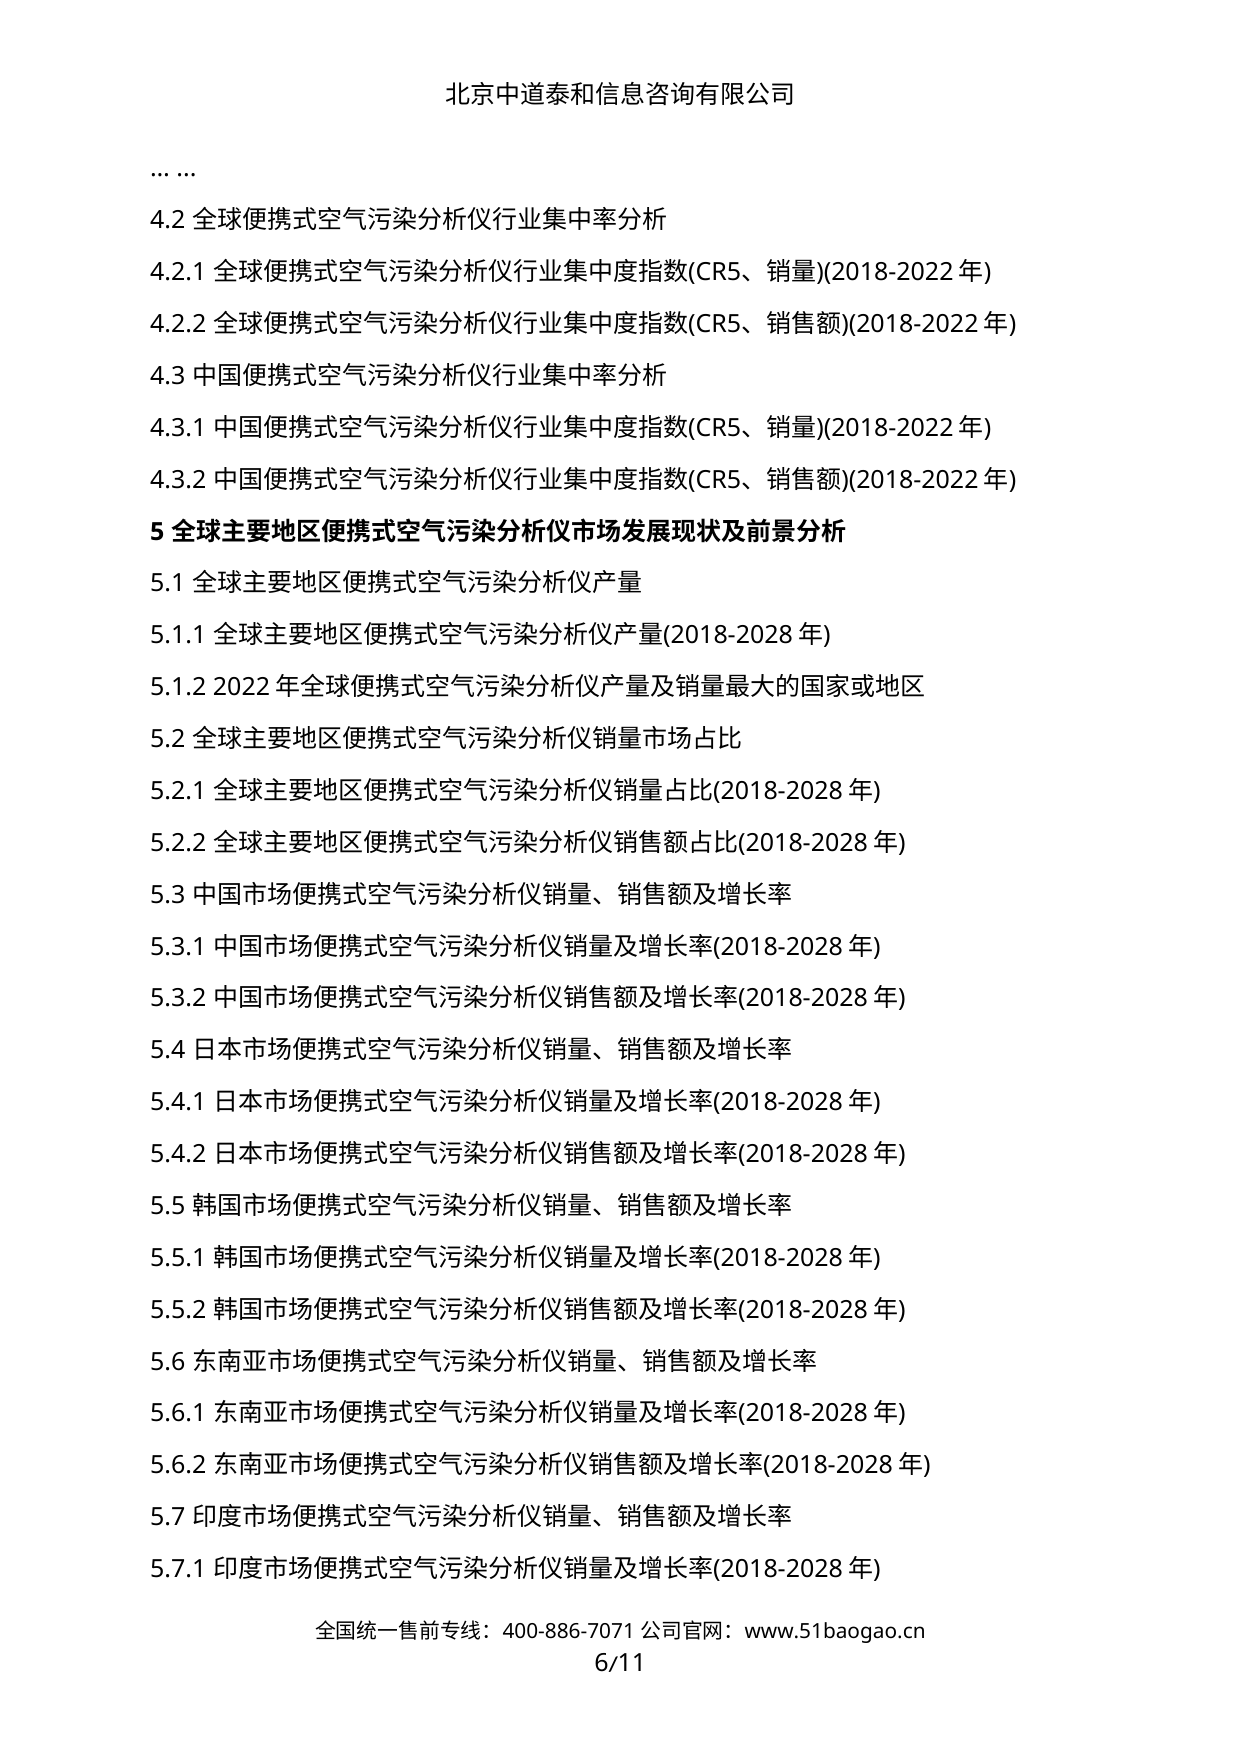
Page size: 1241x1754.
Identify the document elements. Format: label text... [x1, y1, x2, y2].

text 4.3.2 中国便携式空气污染分析仪行业集中度指数(CR5、销售额)(2018-2022年) [150, 459, 1090, 495]
text 4.2.2 全球便携式空气污染分析仪行业集中度指数(CR5、销售额)(2018-2022年) [150, 303, 1090, 340]
text 5.1.1 全球主要地区便携式空气污染分析仪产量(2018-2028年) [150, 615, 1090, 651]
text … ... [150, 150, 1090, 184]
text 5.6 东南亚市场便携式空气污染分析仪销量、销售额及增长率 [150, 1341, 1090, 1377]
text 4.3.1 中国便携式空气污染分析仪行业集中度指数(CR5、销量)(2018-2022年) [150, 407, 1090, 443]
text 5.6.2 东南亚市场便携式空气污染分析仪销售额及增长率(2018-2028年) [150, 1445, 1090, 1481]
text 5.5.1 韩国市场便携式空气污染分析仪销量及增长率(2018-2028年) [150, 1237, 1090, 1273]
text 4.3 中国便携式空气污染分析仪行业集中率分析 [150, 355, 1090, 392]
text 5.2.1 全球主要地区便携式空气污染分析仪销量占比(2018-2028年) [150, 770, 1090, 807]
text 5.5.2 韩国市场便携式空气污染分析仪销售额及增长率(2018-2028年) [150, 1289, 1090, 1325]
text 5.1.2 2022年全球便携式空气污染分析仪产量及销量最大的国家或地区 [150, 667, 1090, 703]
text 4.2.1 全球便携式空气污染分析仪行业集中度指数(CR5、销量)(2018-2022年) [150, 252, 1090, 288]
text 5.3.1 中国市场便携式空气污染分析仪销量及增长率(2018-2028年) [150, 926, 1090, 962]
text 5.5 韩国市场便携式空气污染分析仪销量、销售额及增长率 [150, 1185, 1090, 1222]
text 5.4 日本市场便携式空气污染分析仪销量、销售额及增长率 [150, 1030, 1090, 1066]
text 5.6.1 东南亚市场便携式空气污染分析仪销量及增长率(2018-2028年) [150, 1393, 1090, 1429]
text 5.3.2 中国市场便携式空气污染分析仪销售额及增长率(2018-2028年) [150, 978, 1090, 1014]
text 5 全球主要地区便携式空气污染分析仪市场发展现状及前景分析 [150, 511, 1090, 547]
text 5.2 全球主要地区便携式空气污染分析仪销量市场占比 [150, 718, 1090, 755]
text 5.4.2 日本市场便携式空气污染分析仪销售额及增长率(2018-2028年) [150, 1133, 1090, 1170]
text 5.3 中国市场便携式空气污染分析仪销量、销售额及增长率 [150, 874, 1090, 910]
text 4.2 全球便携式空气污染分析仪行业集中率分析 [150, 200, 1090, 236]
text 5.1 全球主要地区便携式空气污染分析仪产量 [150, 563, 1090, 599]
text 5.4.1 日本市场便携式空气污染分析仪销量及增长率(2018-2028年) [150, 1082, 1090, 1118]
text 5.7.1 印度市场便携式空气污染分析仪销量及增长率(2018-2028年) [150, 1548, 1090, 1585]
text 5.2.2 全球主要地区便携式空气污染分析仪销售额占比(2018-2028年) [150, 822, 1090, 858]
text 5.7 印度市场便携式空气污染分析仪销量、销售额及增长率 [150, 1497, 1090, 1533]
